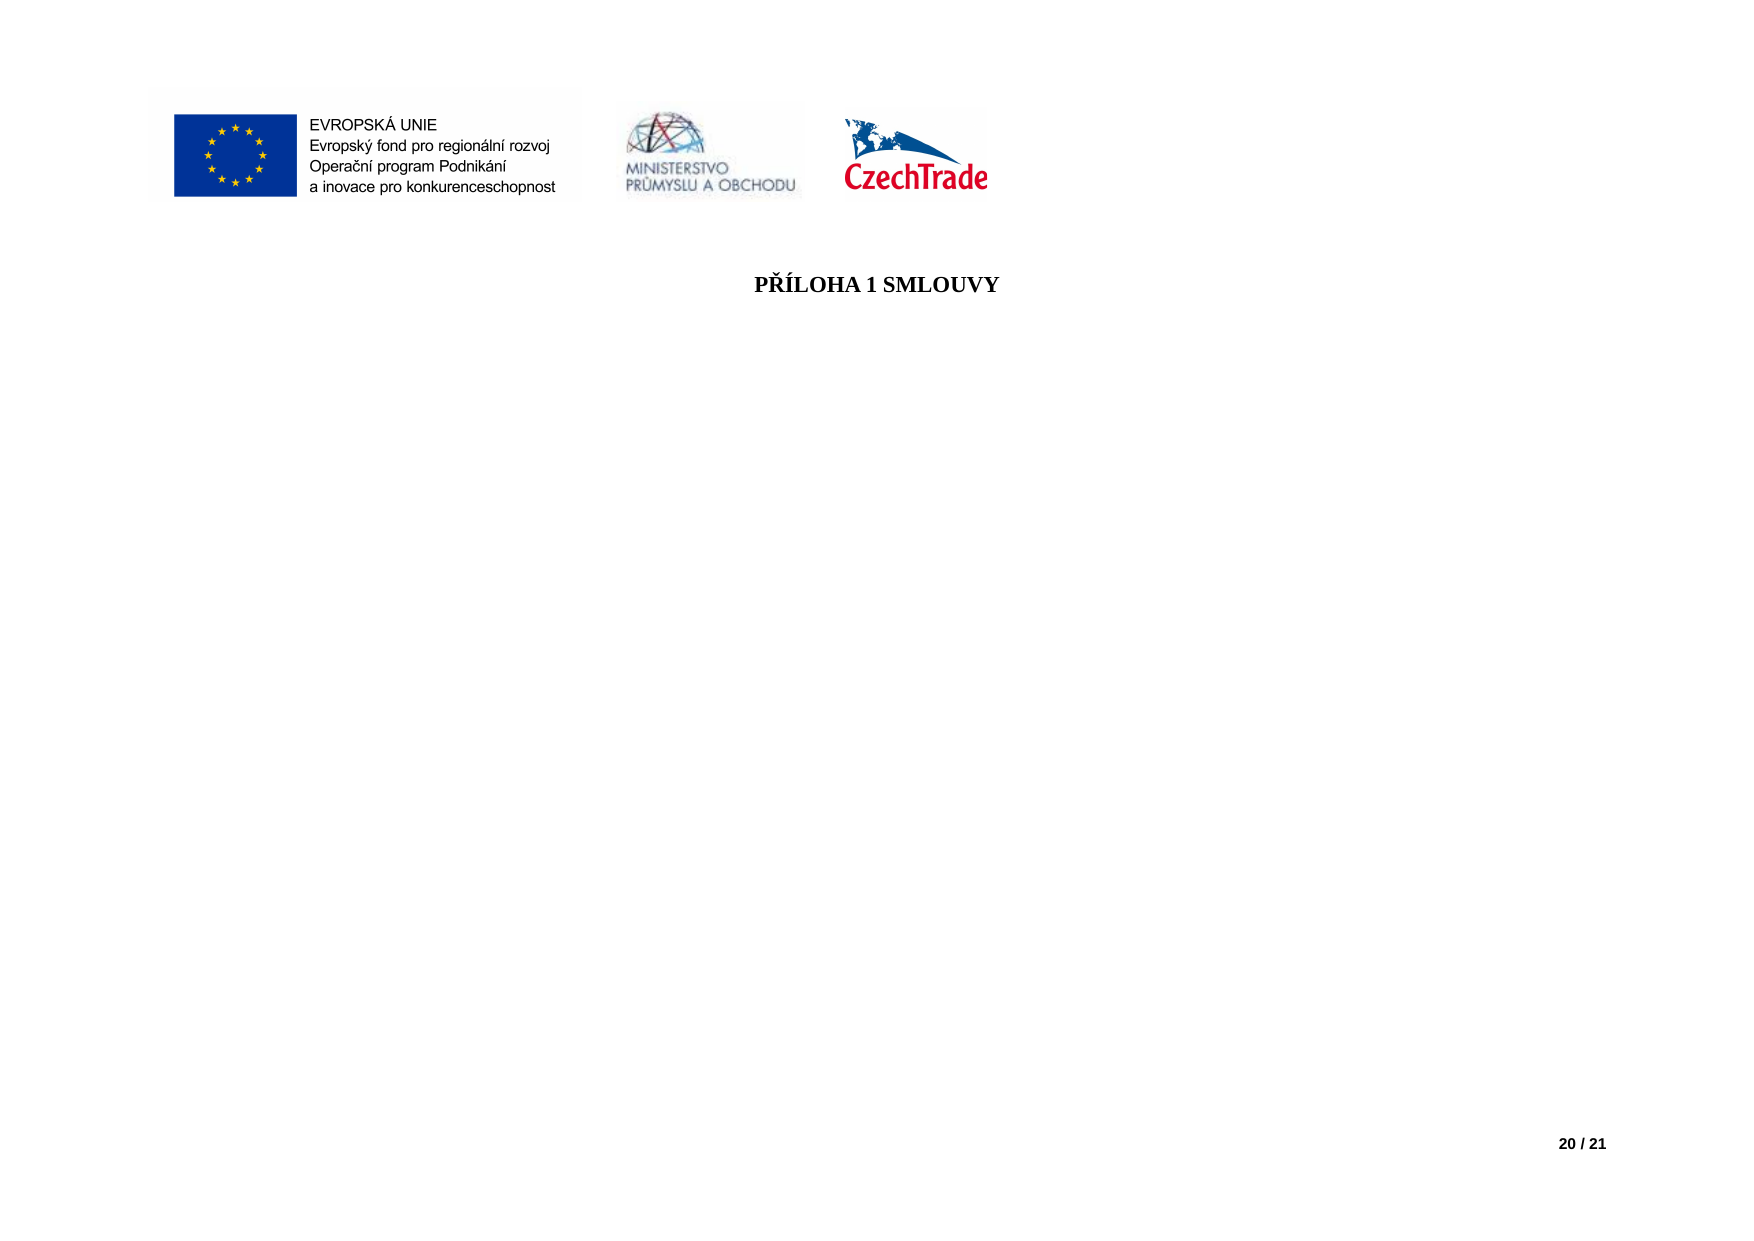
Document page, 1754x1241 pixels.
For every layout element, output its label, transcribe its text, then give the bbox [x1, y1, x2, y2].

title PŘÍLOHA 1 smlouvy [148, 271, 1606, 297]
picture [616, 101, 805, 202]
picture [845, 107, 988, 202]
picture [147, 87, 583, 202]
